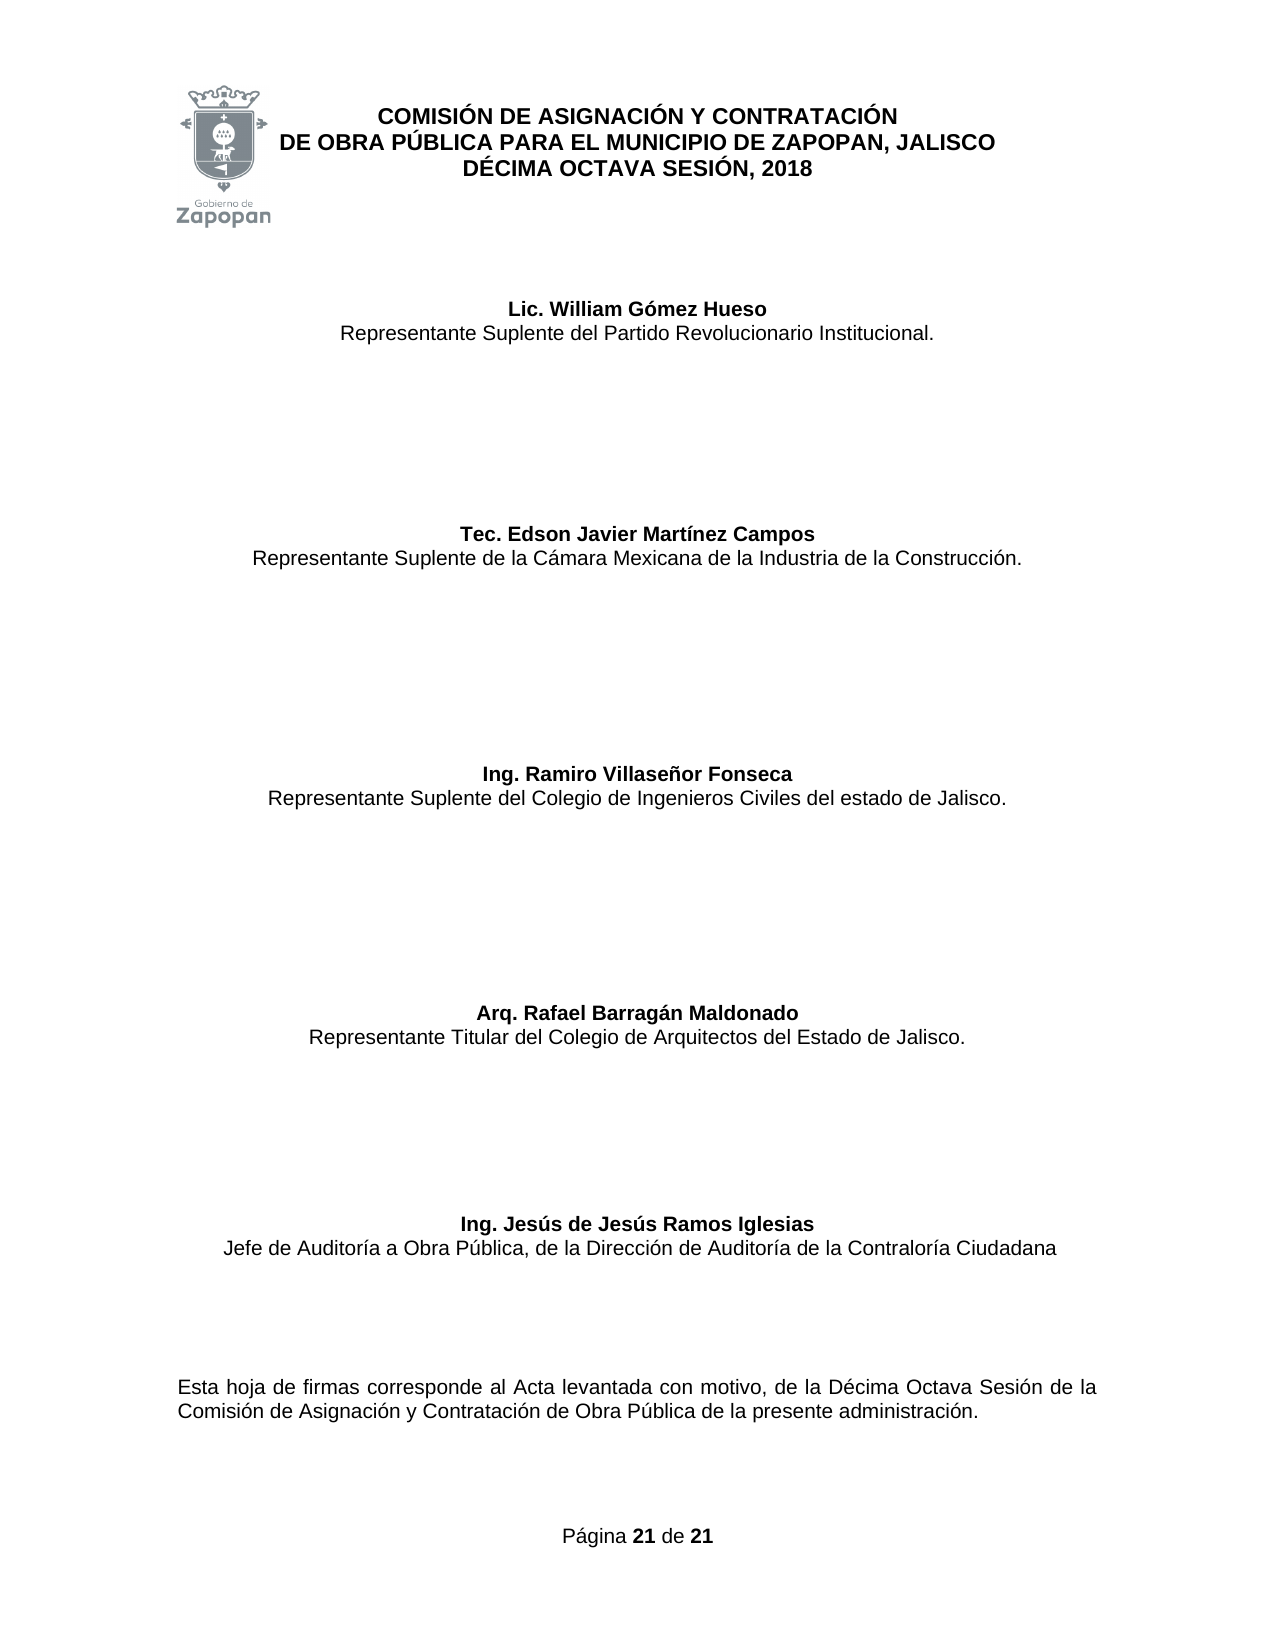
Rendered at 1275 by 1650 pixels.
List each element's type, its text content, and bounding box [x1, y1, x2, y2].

text Ing. Ramiro Villaseñor Fonseca [177, 761, 1098, 785]
text Ing. Jesús de Jesús Ramos Iglesias [177, 1212, 1098, 1236]
text Arq. Rafael Barragán Maldonado [177, 1001, 1098, 1025]
text Representante Suplente del Partido Revolucionario Institucional. [177, 321, 1098, 344]
text Jefe de Auditoría a Obra Pública, de la Dirección de Auditoría de la Contraloría Ciudadana [177, 1236, 1098, 1260]
picture [176, 85, 271, 228]
text Representante Suplente de la Cámara Mexicana de la Industria de la Construcción. [177, 546, 1098, 570]
text Representante Suplente del Colegio de Ingenieros Civiles del estado de Jalisco. [177, 785, 1098, 809]
text Esta hoja de firmas corresponde al Acta levantada con motivo, de la Décima Octava Sesión de la Comisión de Asignación y Contratación de Obra Pública de la presente administración. [177, 1375, 1098, 1423]
text Lic. William Gómez Hueso [177, 297, 1098, 321]
text Representante Titular del Colegio de Arquitectos del Estado de Jalisco. [177, 1025, 1098, 1049]
text Tec. Edson Javier Martínez Campos [177, 522, 1098, 546]
